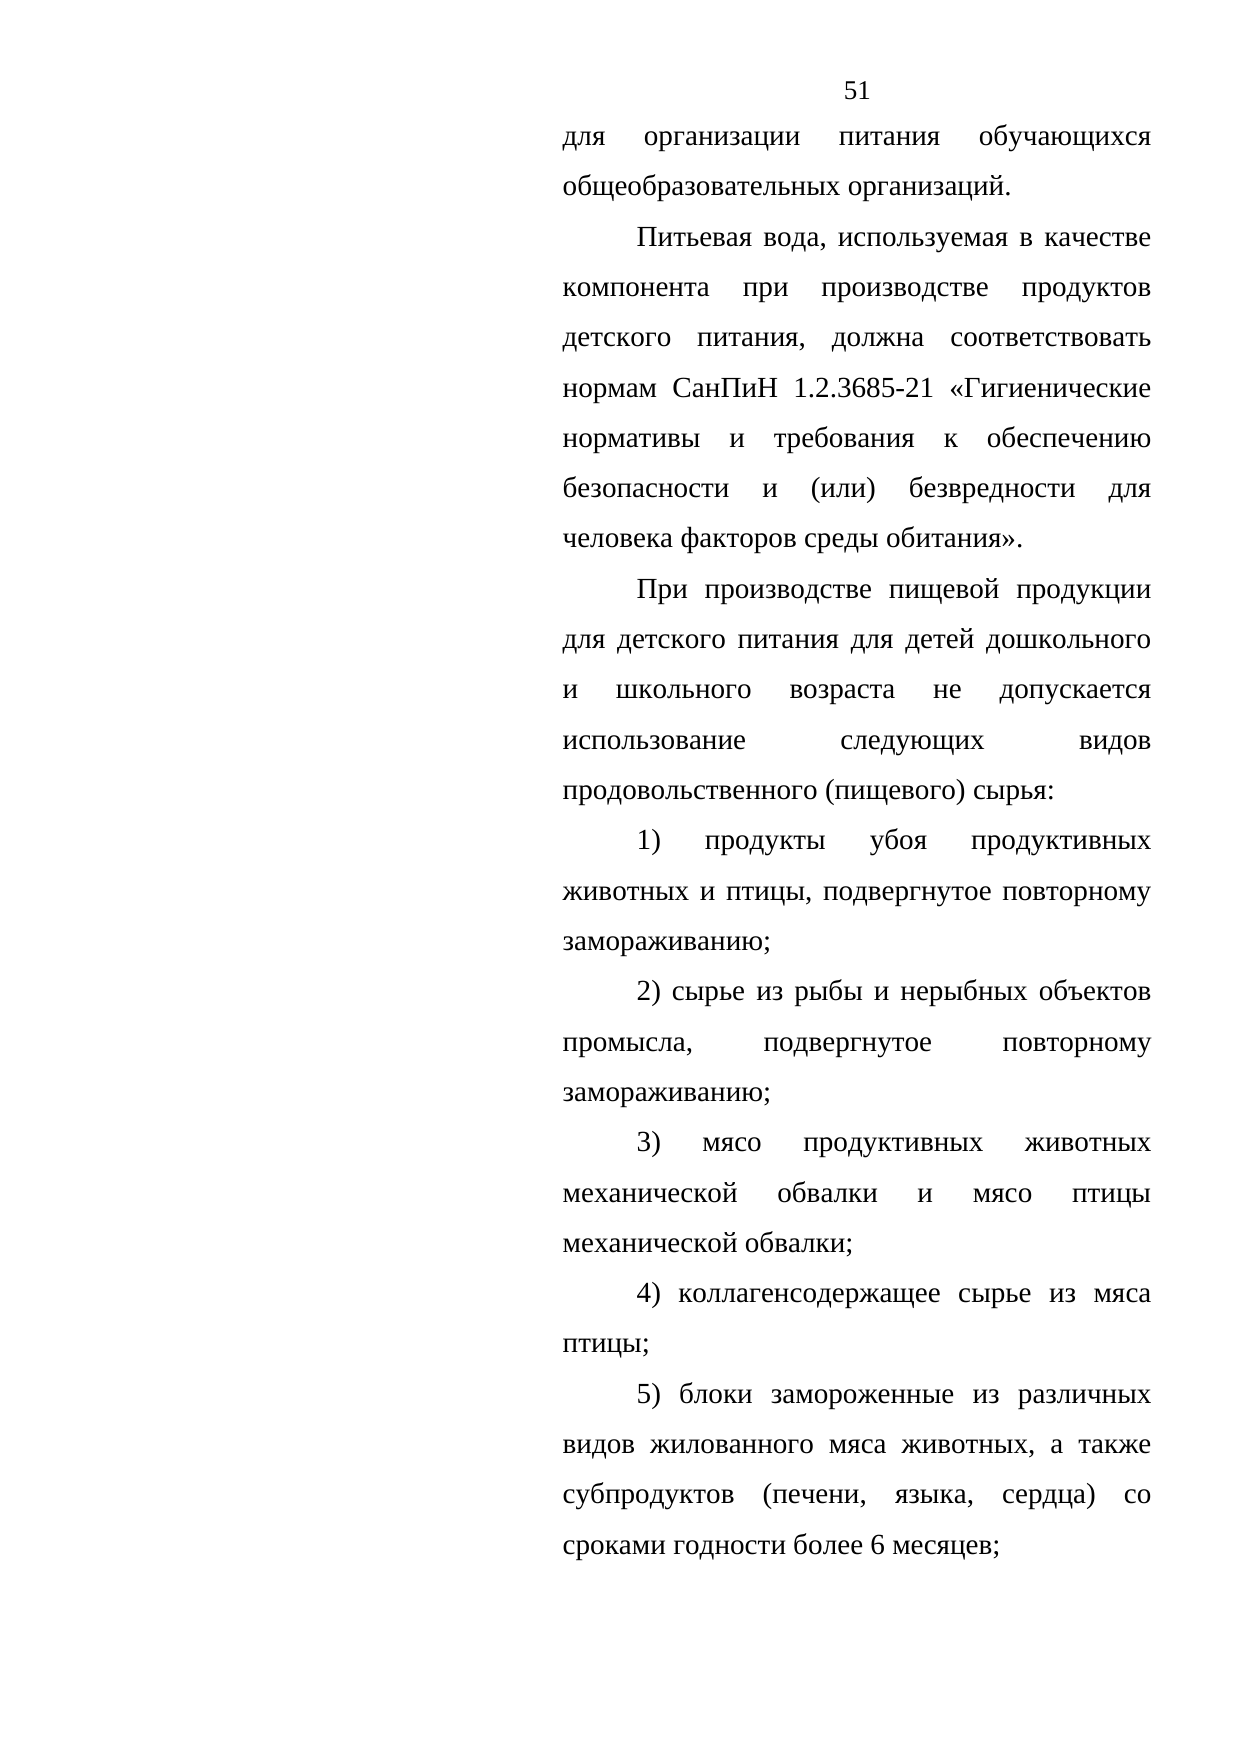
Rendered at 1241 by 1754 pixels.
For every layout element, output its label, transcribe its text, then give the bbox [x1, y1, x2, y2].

text 4) коллагенсодержащее сырье из мяса птицы; [562, 1275, 1152, 1359]
text При производстве пищевой продукции для детского питания для детей дошкольного и школьного возраста не допускается использование следующих видов продовольственного (пищевого) сырья: [562, 571, 1152, 806]
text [562, 118, 1152, 202]
text 2) сырье из рыбы и нерыбных объектов промысла, подвергнутое повторному замораживанию; [562, 973, 1152, 1108]
text 3) мясо продуктивных животных механической обвалки и мясо птицы механической обвалки; [562, 1124, 1152, 1258]
text Питьевая вода, используемая в качестве компонента при производстве продуктов детского питания, должна соответствовать нормам СанПиН 1.2.3685-21 «Гигиенические нормативы и требования к обеспечению безопасности и (или) безвредности для человека факторов среды обитания». [562, 219, 1152, 554]
text 5) блоки замороженные из различных видов жилованного мяса животных, а также субпродуктов (печени, языка, сердца) со сроками годности более 6 месяцев; [562, 1376, 1152, 1560]
text 1) продукты убоя продуктивных животных и птицы, подвергнутое повторному замораживанию; [562, 822, 1152, 957]
